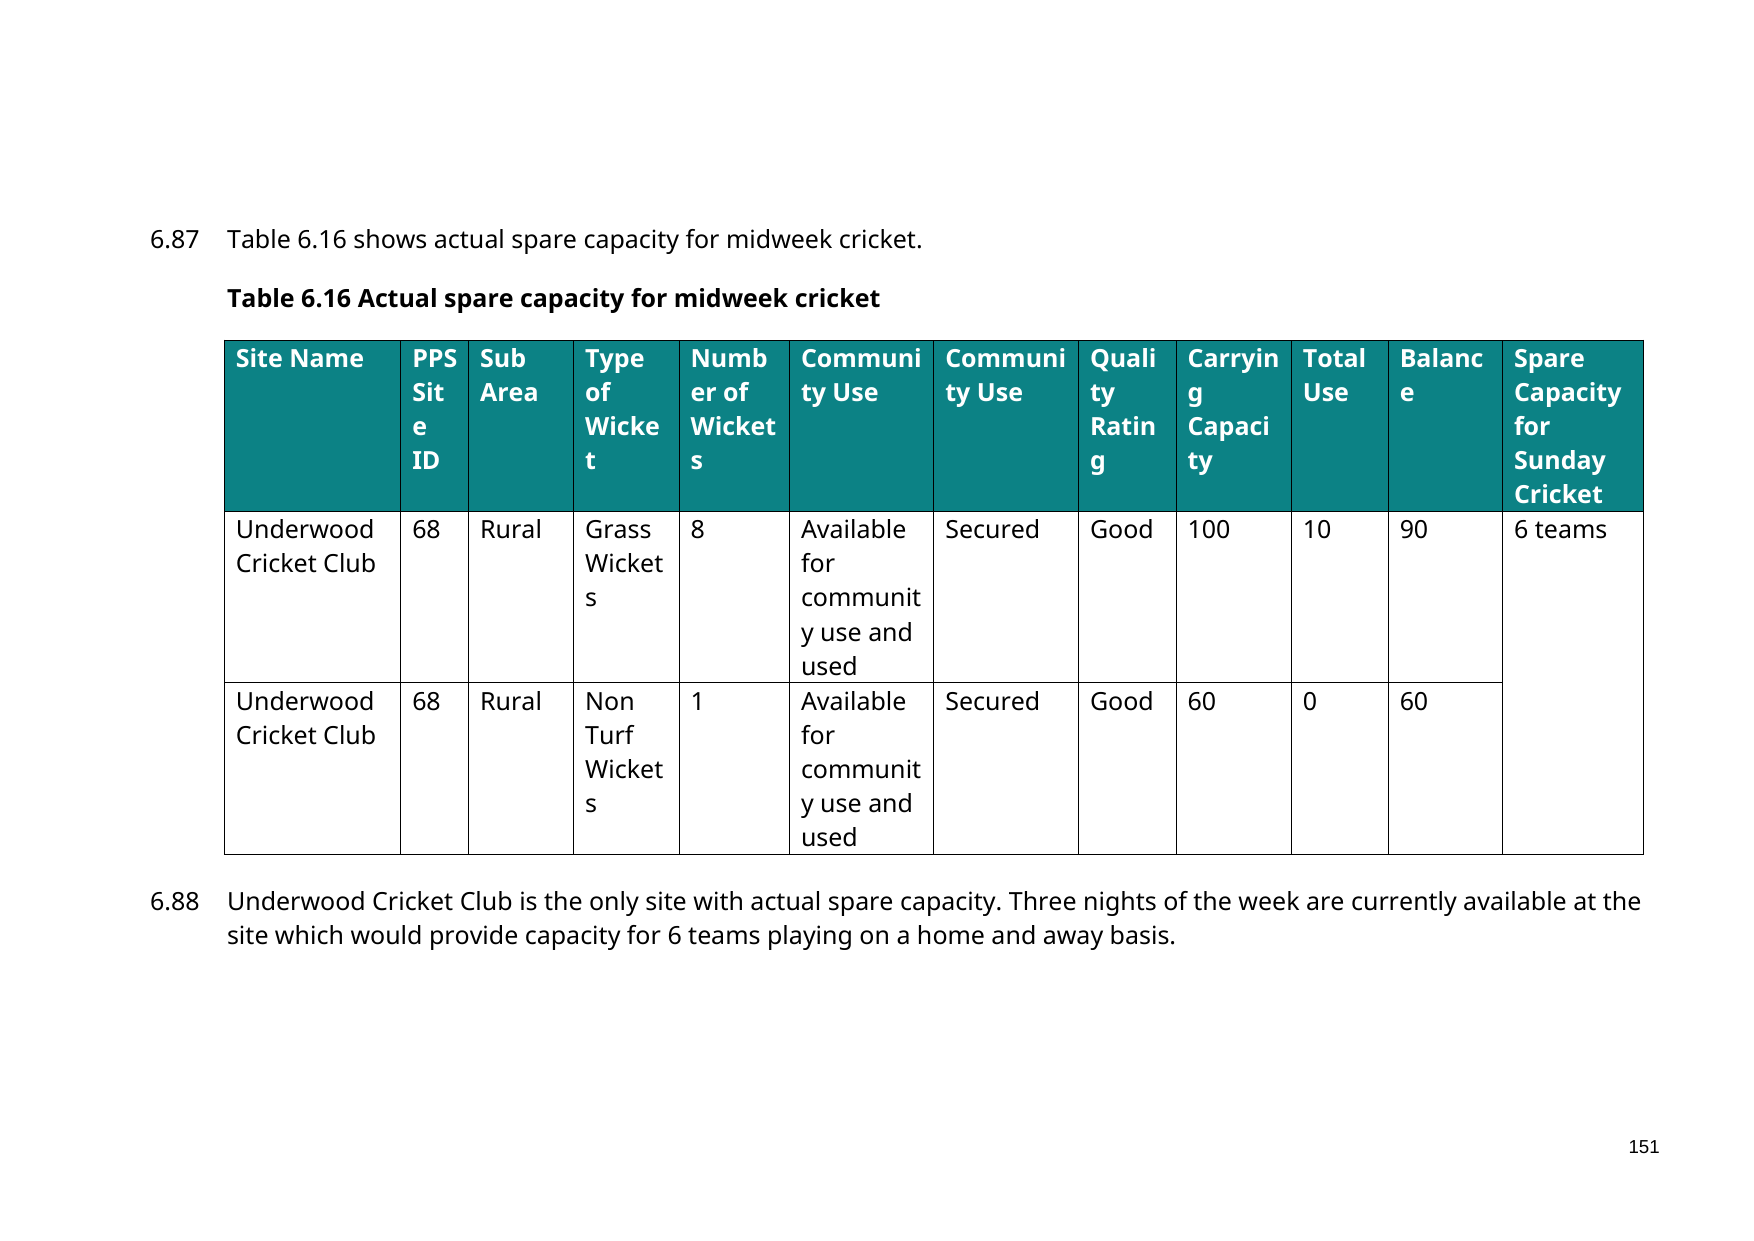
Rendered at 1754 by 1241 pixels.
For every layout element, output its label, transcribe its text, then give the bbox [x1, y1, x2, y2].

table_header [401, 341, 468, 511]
subtitle Table 6.16 Actual spare capacity for midweek cricket [227, 281, 1659, 314]
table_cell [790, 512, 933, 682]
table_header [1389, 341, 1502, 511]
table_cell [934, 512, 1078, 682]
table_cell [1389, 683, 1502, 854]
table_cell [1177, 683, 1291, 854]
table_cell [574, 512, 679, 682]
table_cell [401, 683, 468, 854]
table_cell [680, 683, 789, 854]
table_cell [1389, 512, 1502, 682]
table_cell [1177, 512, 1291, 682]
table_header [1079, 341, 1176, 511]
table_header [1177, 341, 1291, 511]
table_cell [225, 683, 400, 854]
text Underwood Cricket Club is the only site with actual spare capacity. Three nights of the week are currently available at the site which would provide capacity for 6 teams playing on a home and away basis. [150, 883, 1659, 952]
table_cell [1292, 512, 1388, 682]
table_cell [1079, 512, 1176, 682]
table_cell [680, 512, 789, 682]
text Table 6.16 shows actual spare capacity for midweek cricket. [150, 221, 1659, 256]
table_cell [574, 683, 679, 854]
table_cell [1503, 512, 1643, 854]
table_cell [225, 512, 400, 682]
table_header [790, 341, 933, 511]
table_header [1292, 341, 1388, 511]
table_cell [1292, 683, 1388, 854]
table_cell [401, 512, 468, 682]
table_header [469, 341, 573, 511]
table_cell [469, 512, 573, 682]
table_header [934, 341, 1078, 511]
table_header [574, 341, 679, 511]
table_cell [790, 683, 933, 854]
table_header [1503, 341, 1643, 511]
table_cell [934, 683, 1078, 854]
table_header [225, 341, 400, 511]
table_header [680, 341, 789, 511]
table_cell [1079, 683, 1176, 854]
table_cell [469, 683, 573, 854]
